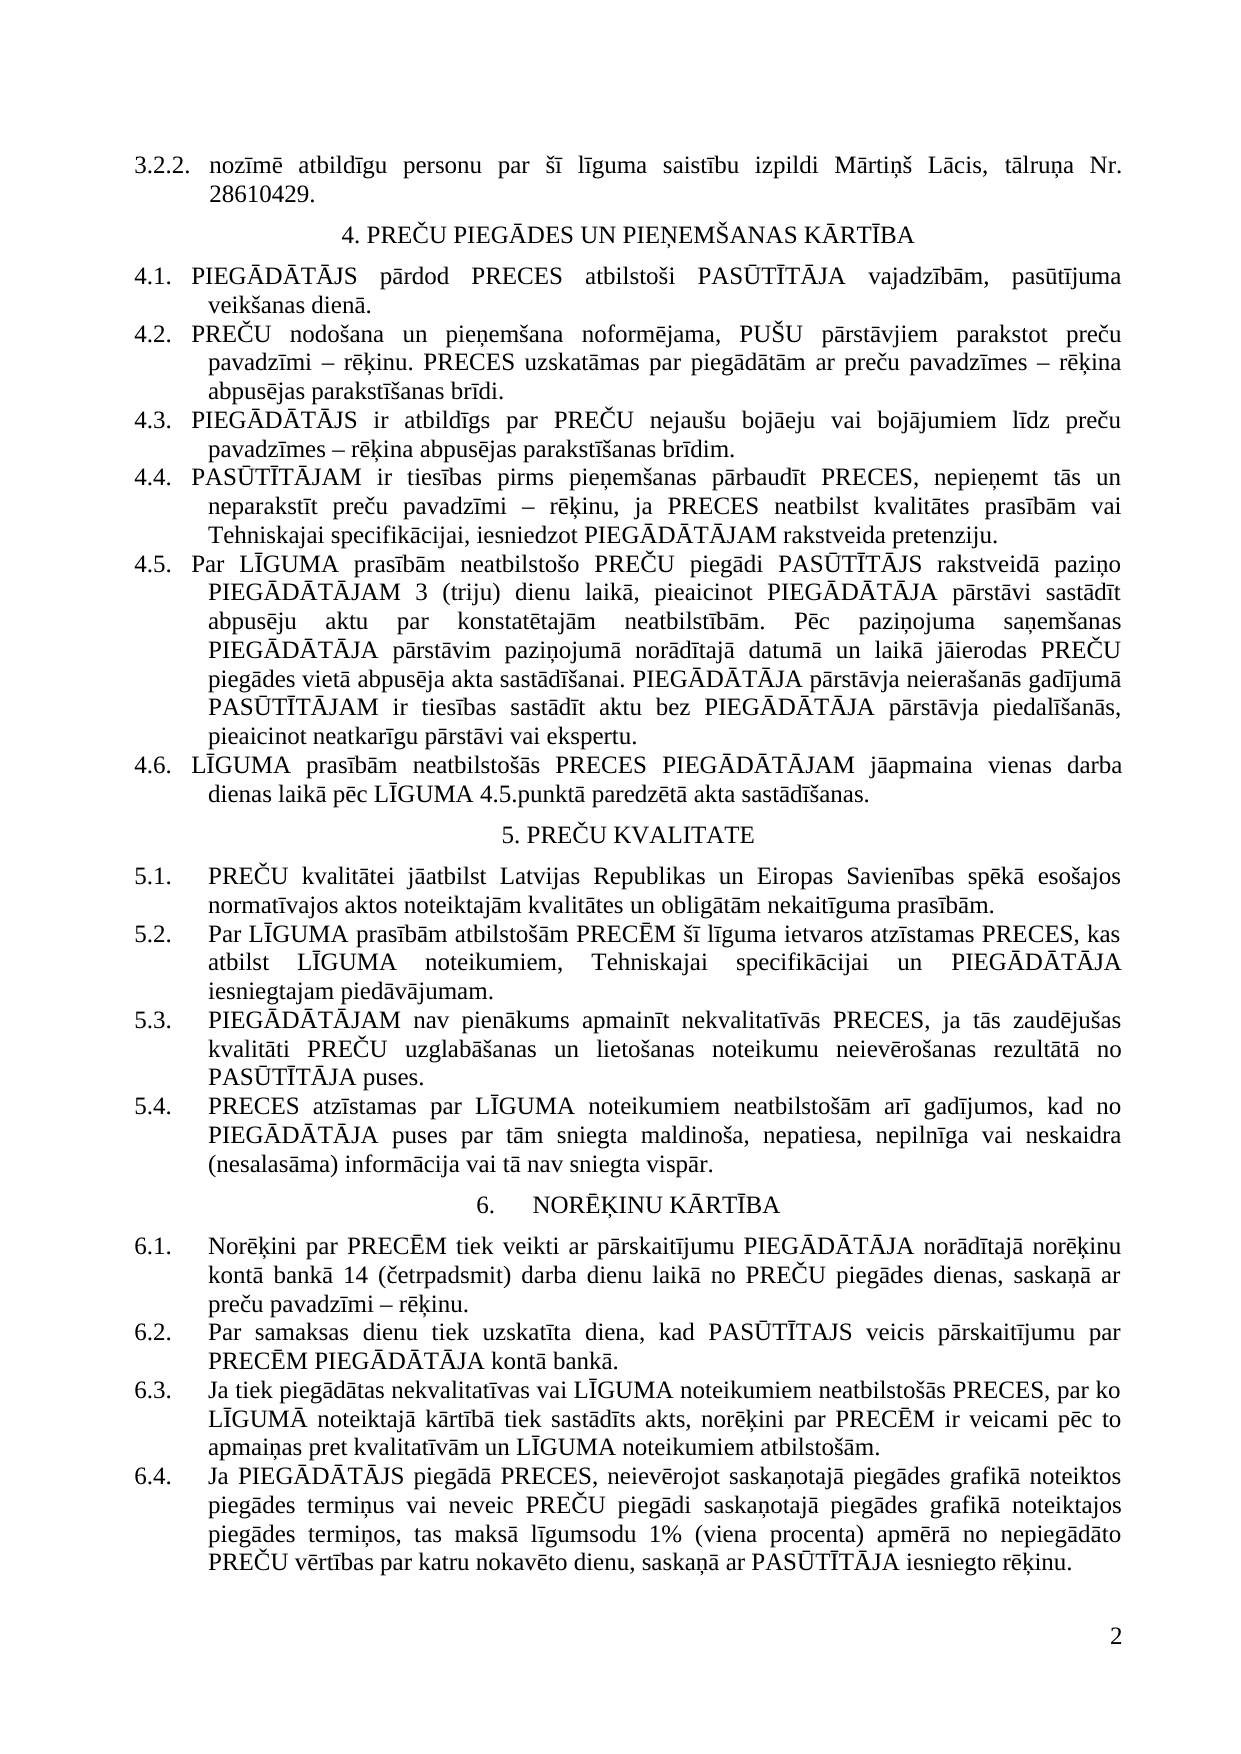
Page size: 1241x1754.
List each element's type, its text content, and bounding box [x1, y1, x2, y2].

list Norēķini par PRECĒM tiek veikti ar pārskaitījumu PIEGĀDĀTĀJA norādītajā norēķinu kontā bankā 14 (četrpadsmit) darba dienu laikā no PREČU piegādes dienas, saskaņā ar preču pavadzīmi – rēķinu. [134, 1231, 1122, 1317]
list PIEGĀDĀTĀJAM nav pienākums apmainīt nekvalitatīvās PRECES, ja tās zaudējušas kvalitāti PREČU uzglabāšanas un lietošanas noteikumu neievērošanas rezultātā no PASŪTĪTĀJA puses. [134, 1005, 1122, 1091]
list PIEGĀDĀTĀJS ir atbildīgs par PREČU nejaušu bojāeju vai bojājumiem līdz preču pavadzīmes – rēķina abpusējas parakstīšanas brīdim. [134, 405, 1122, 462]
list PREČU nodošana un pieņemšana noformējama, PUŠU pārstāvjiem parakstot preču pavadzīmi – rēķinu. PRECES uzskatāmas par piegādātām ar preču pavadzīmes – rēķina abpusējas parakstīšanas brīdi. [134, 319, 1122, 405]
list LĪGUMA prasībām neatbilstošās PRECES PIEGĀDĀTĀJAM jāapmaina vienas darba dienas laikā pēc LĪGUMA 4.5.punktā paredzētā akta sastādīšanas. [134, 750, 1122, 807]
list Ja tiek piegādātas nekvalitatīvas vai LĪGUMA noteikumiem neatbilstošās PRECES, par ko LĪGUMĀ noteiktajā kārtībā tiek sastādīts akts, norēķini par PRECĒM ir veicami pēc to apmaiņas pret kvalitatīvām un LĪGUMA noteikumiem atbilstošām. [134, 1375, 1122, 1461]
list Par samaksas dienu tiek uzskatīta diena, kad PASŪTĪTAJS veicis pārskaitījumu par PRECĒM PIEGĀDĀTĀJA kontā bankā. [134, 1317, 1122, 1375]
list Ja PIEGĀDĀTĀJS piegādā PRECES, neievērojot saskaņotajā piegādes grafikā noteiktos piegādes termiņus vai neveic PREČU piegādi saskaņotajā piegādes grafikā noteiktajos piegādes termiņos, tas maksā līgumsodu 1% (viena procenta) apmērā no nepiegādāto PREČU vērtības par katru nokavēto dienu, saskaņā ar PASŪTĪTĀJA iesniegto rēķinu. [134, 1461, 1122, 1576]
list Par LĪGUMA prasībām neatbilstošo PREČU piegādi PASŪTĪTĀJS rakstveidā paziņo PIEGĀDĀTĀJAM 3 (triju) dienu laikā, pieaicinot PIEGĀDĀTĀJA pārstāvi sastādīt abpusēju aktu par konstatētajām neatbilstībām. Pēc paziņojuma saņemšanas PIEGĀDĀTĀJA pārstāvim paziņojumā norādītajā datumā un laikā jāierodas PREČU piegādes vietā abpusēja akta sastādīšanai. PIEGĀDĀTĀJA pārstāvja neierašanās gadījumā PASŪTĪTĀJAM ir tiesības sastādīt aktu bez PIEGĀDĀTĀJA pārstāvja piedalīšanās, pieaicinot neatkarīgu pārstāvi vai ekspertu. [134, 549, 1122, 750]
list PIEGĀDĀTĀJS pārdod PRECES atbilstoši PASŪTĪTĀJA vajadzībām, pasūtījuma veikšanas dienā. [134, 261, 1122, 319]
list NORĒĶINU KĀRTĪBA [134, 1190, 1122, 1219]
list PRECES atzīstamas par LĪGUMA noteikumiem neatbilstošām arī gadījumos, kad no PIEGĀDĀTĀJA puses par tām sniegta maldinoša, nepatiesa, nepilnīga vai neskaidra (nesalasāma) informācija vai tā nav sniegta vispār. [134, 1091, 1122, 1177]
text 5. PREČU KVALITATE [134, 820, 1122, 849]
list nozīmē atbildīgu personu par šī līguma saistību izpildi Mārtiņš Lācis, tālruņa Nr. 28610429. [134, 150, 1122, 207]
list PASŪTĪTĀJAM ir tiesības pirms pieņemšanas pārbaudīt PRECES, nepieņemt tās un neparakstīt preču pavadzīmi – rēķinu, ja PRECES neatbilst kvalitātes prasībām vai Tehniskajai specifikācijai, iesniedzot PIEGĀDĀTĀJAM rakstveida pretenziju. [134, 462, 1122, 549]
text 4. PREČU PIEGĀDES UN PIEŅEMŠANAS KĀRTĪBA [134, 220, 1122, 249]
list Par LĪGUMA prasībām atbilstošām PRECĒM šī līguma ietvaros atzīstamas PRECES, kas atbilst LĪGUMA noteikumiem, Tehniskajai specifikācijai un PIEGĀDĀTĀJA iesniegtajam piedāvājumam. [134, 919, 1122, 1005]
list PREČU kvalitātei jāatbilst Latvijas Republikas un Eiropas Savienības spēkā esošajos normatīvajos aktos noteiktajām kvalitātes un obligātām nekaitīguma prasībām. [134, 861, 1122, 919]
